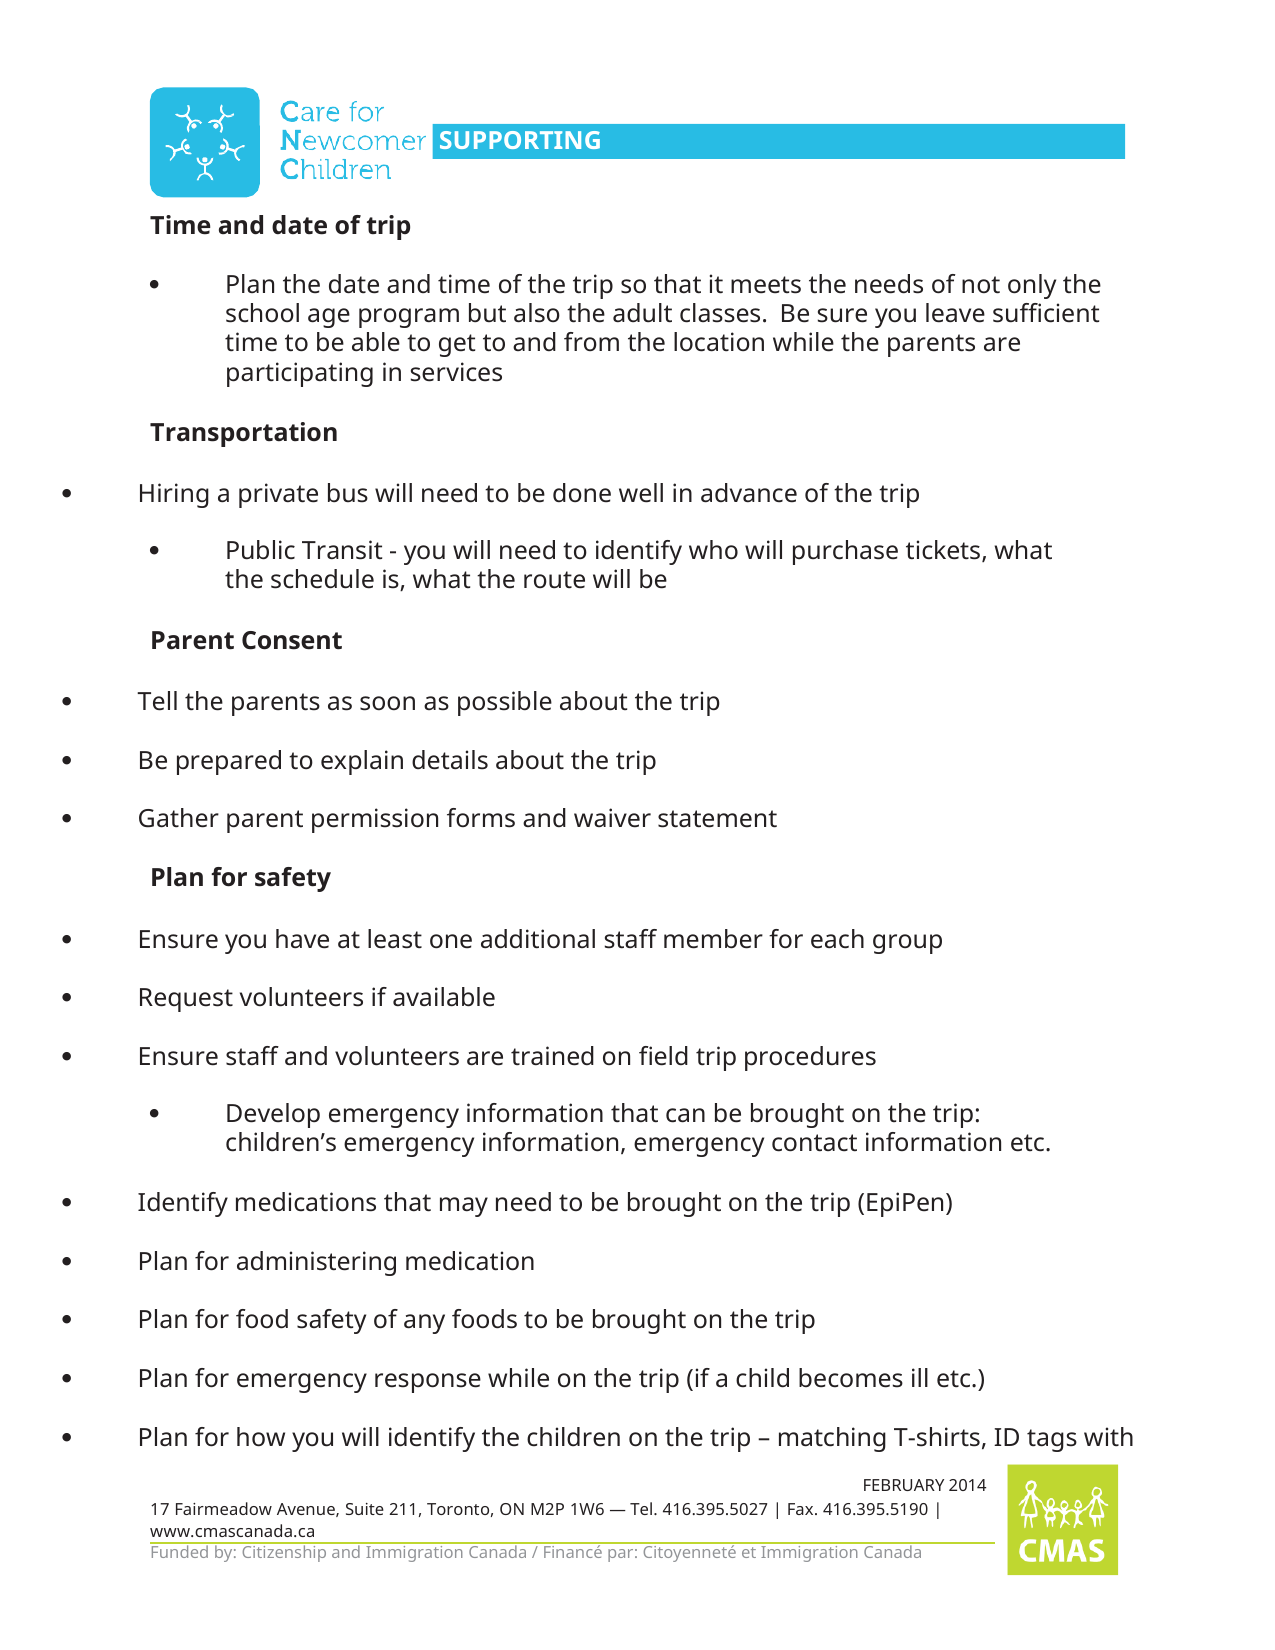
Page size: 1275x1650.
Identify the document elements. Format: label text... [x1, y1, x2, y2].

list Ensure staff and volunteers are trained on field trip procedures [62, 1038, 1137, 1073]
list Plan for administering medication [62, 1243, 1137, 1277]
list Plan for how you will identify the children on the trip – matching T-shirts, ID tags with [62, 1419, 1137, 1453]
subtitle Transportation [150, 415, 1137, 449]
list Gather parent permission forms and waiver statement [62, 801, 1137, 835]
list Be prepared to explain details about the trip [62, 742, 1137, 777]
list Tell the parents as soon as possible about the trip [62, 684, 1137, 718]
subtitle Parent Consent [150, 622, 1137, 656]
list Plan for emergency response while on the trip (if a child becomes ill etc.) [62, 1361, 1137, 1395]
list Develop emergency information that can be brought on the trip: children’s emergency information, emergency contact information etc. [150, 1099, 1070, 1157]
list Hiring a private bus will need to be done well in advance of the trip [62, 476, 1137, 510]
subtitle Time and date of trip [150, 207, 1137, 241]
list Public Transit - you will need to identify who will purchase tickets, what the schedule is, what the route will be [150, 536, 1090, 594]
picture [1006, 1463, 1119, 1576]
list Identify medications that may need to be brought on the trip (EpiPen) [62, 1185, 1137, 1219]
picture [279, 100, 427, 180]
list Request volunteers if available [62, 980, 1137, 1014]
list Plan for food safety of any foods to be brought on the trip [62, 1302, 1137, 1336]
subtitle Plan for safety [150, 860, 1137, 894]
list Ensure you have at least one additional staff member for each group [62, 921, 1137, 955]
list Plan the date and time of the trip so that it meets the needs of not only the school age program but also the adult classes. Be sure you leave sufficient time to be able to get to and from the location while the parents are participating in services [150, 270, 1117, 387]
